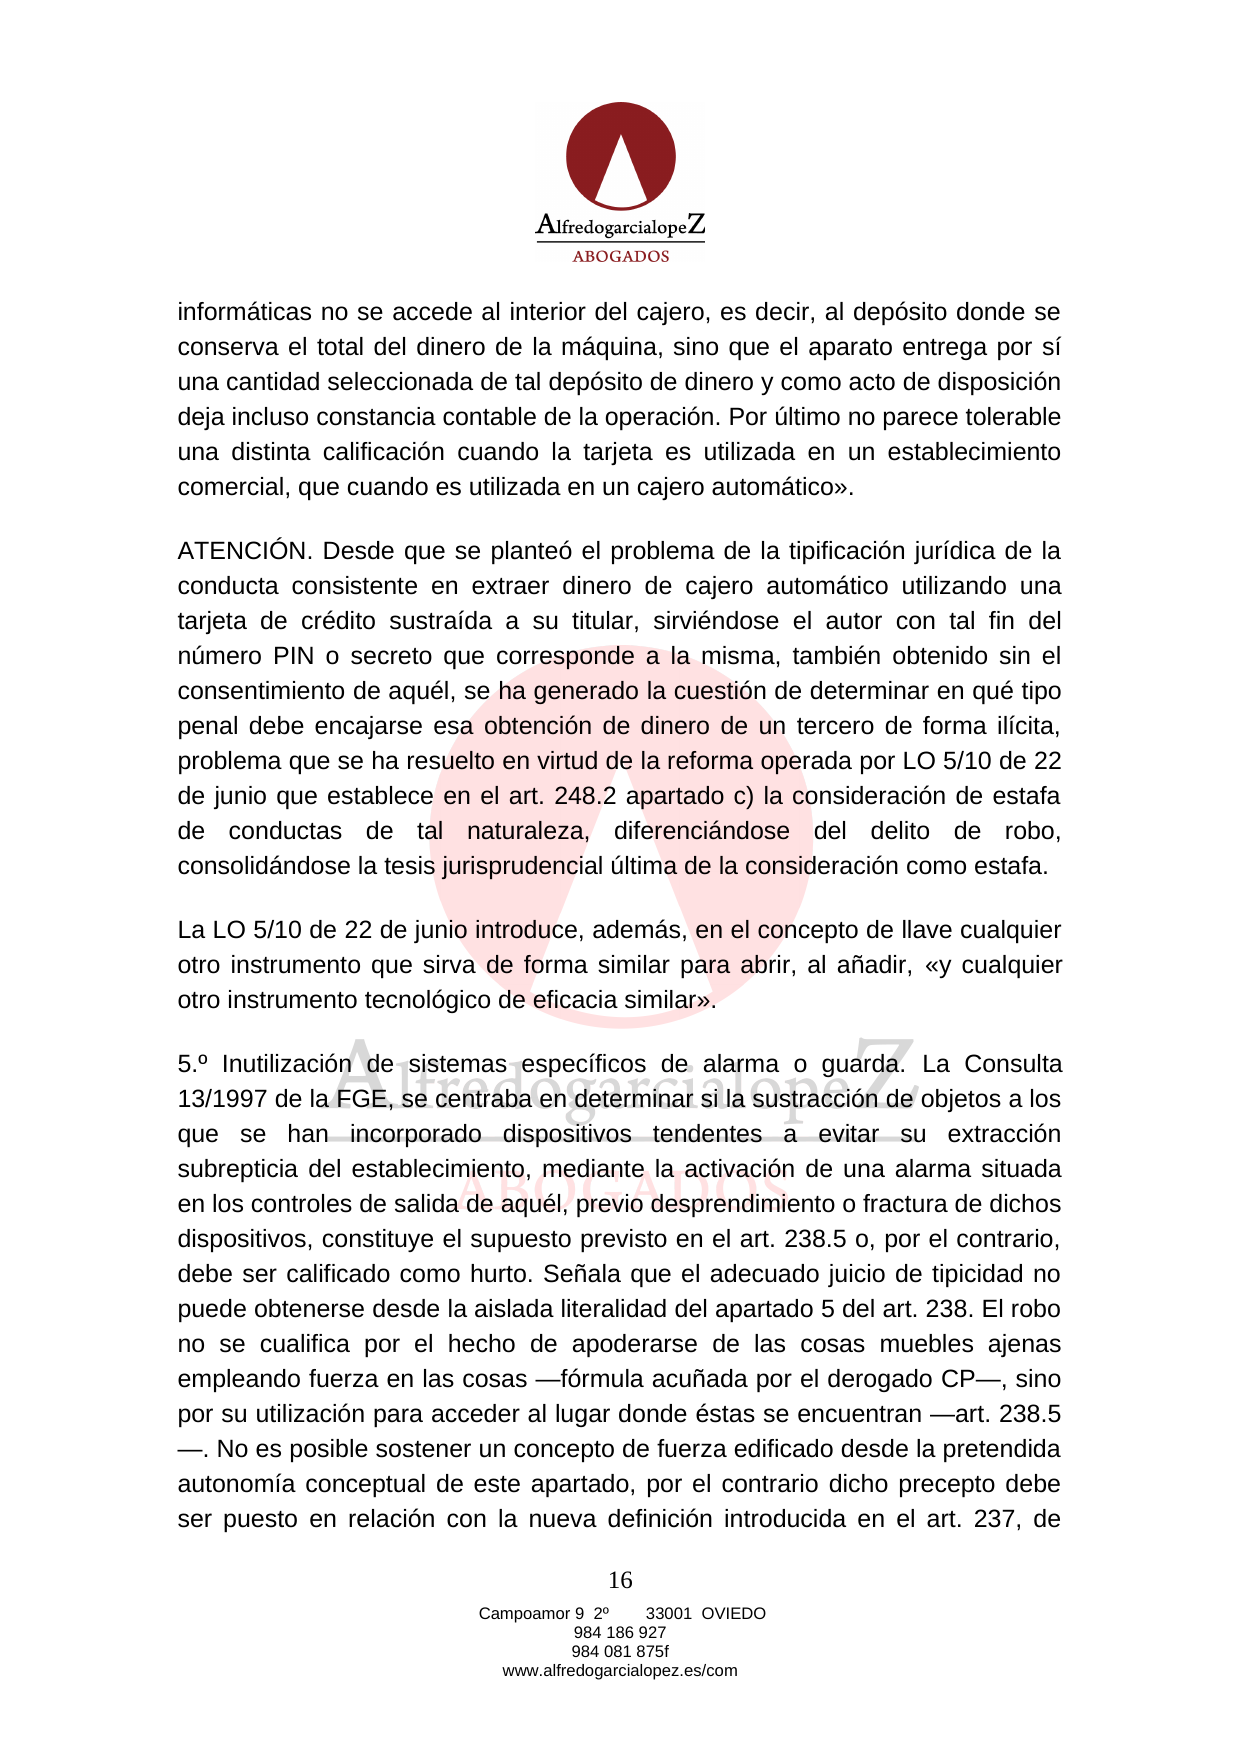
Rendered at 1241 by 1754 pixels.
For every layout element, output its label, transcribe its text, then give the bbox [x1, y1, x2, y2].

picture [535, 102, 705, 262]
text ATENCIÓN. Desde que se planteó el problema de la tipificación jurídica de la conducta consistente en extraer dinero de cajero automático utilizando una tarjeta de crédito sustraída a su titular, sirviéndose el autor con tal fin del número PIN o secreto que corresponde a la misma, también obtenido sin el consentimiento de aquél, se ha generado la cuestión de determinar en qué tipo penal debe encajarse esa obtención de dinero de un tercero de forma ilícita, problema que se ha resuelto en virtud de la reforma operada por LO 5/10 de 22 de junio que establece en el art. 248.2 apartado c) la consideración de estafa de conductas de tal naturaleza, diferenciándose del delito de robo, consolidándose la tesis jurisprudencial última de la consideración como estafa. [177, 529, 1063, 879]
text La LO 5/10 de 22 de junio introduce, además, en el concepto de llave cualquier otro instrumento que sirva de forma similar para abrir, al añadir, «y cualquier otro instrumento tecnológico de eficacia similar». [177, 908, 1063, 1013]
